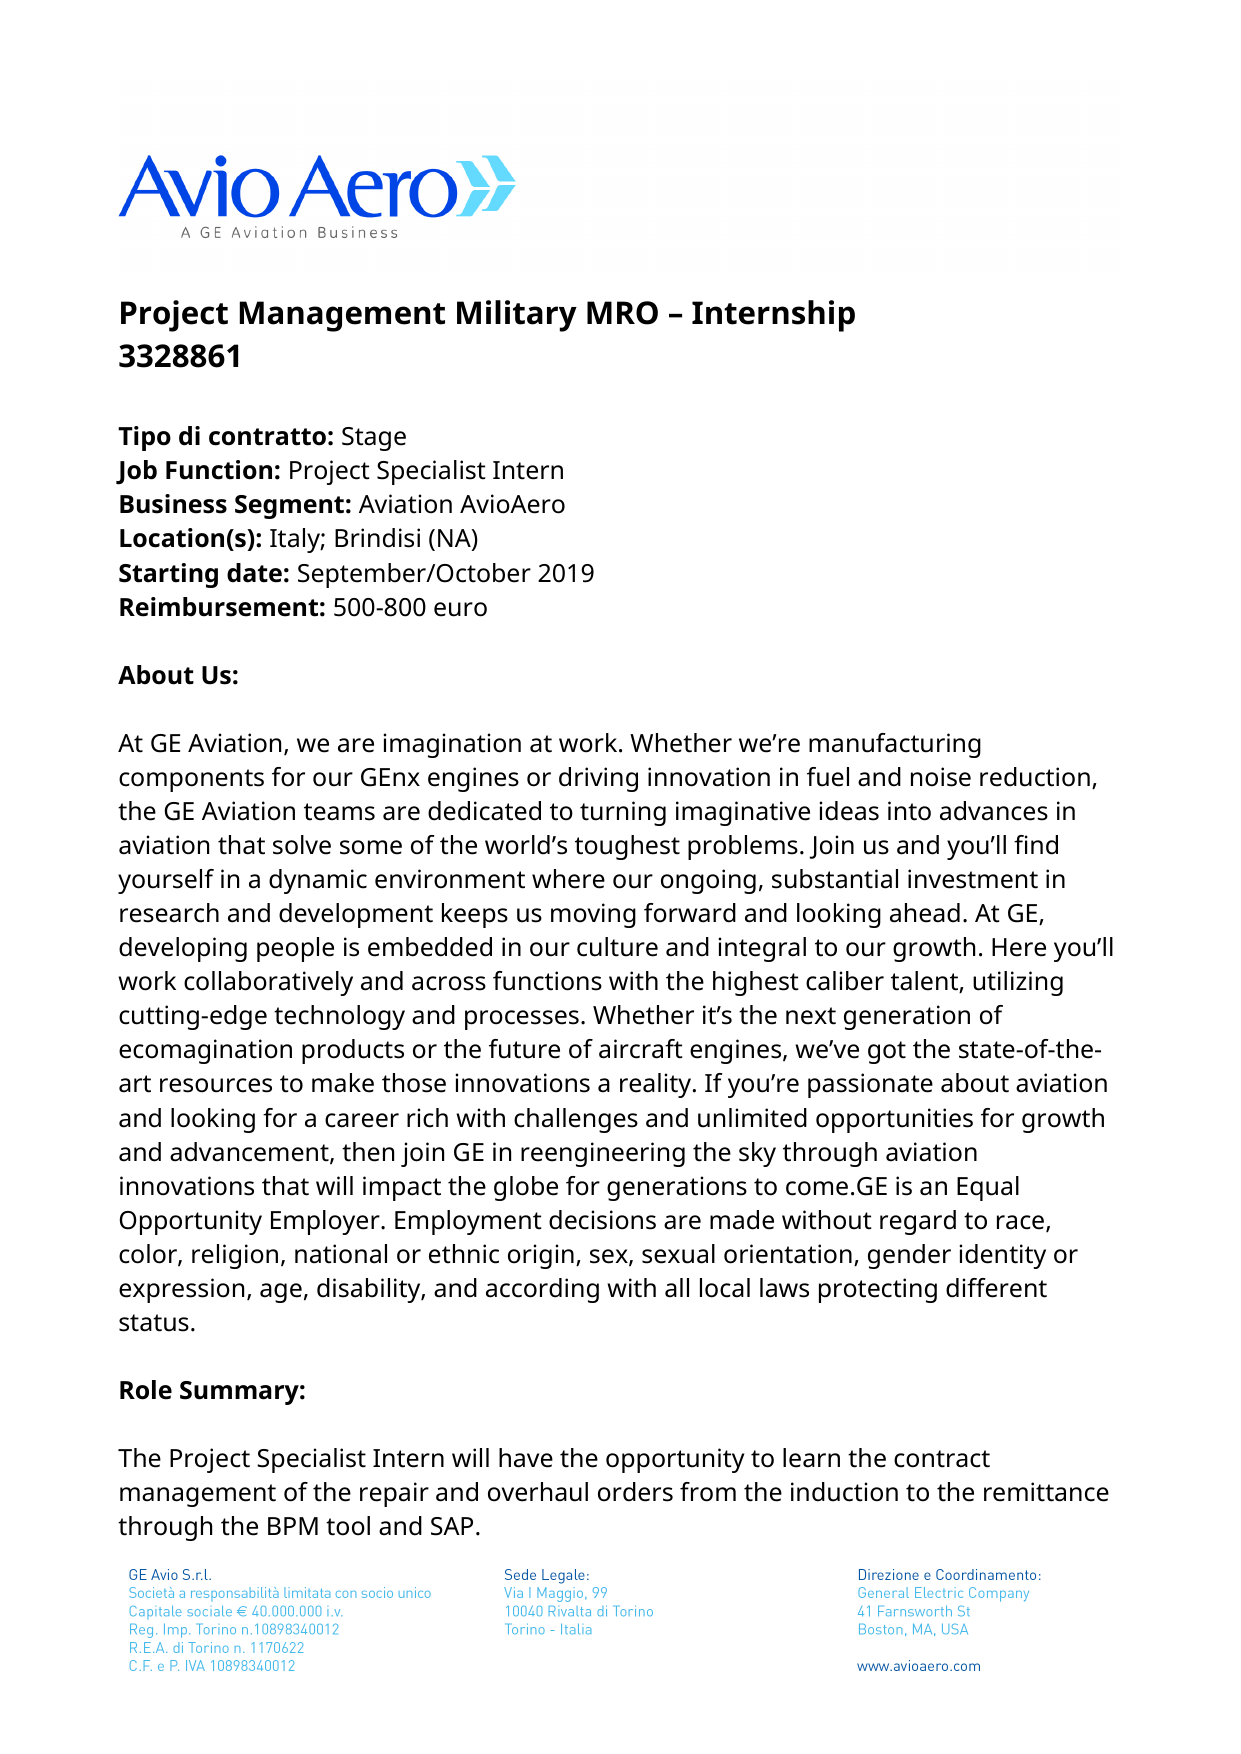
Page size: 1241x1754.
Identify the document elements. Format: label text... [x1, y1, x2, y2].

text Location(s): Italy; Brindisi (NA) [118, 521, 1122, 555]
text At GE Aviation, we are imagination at work. Whether we’re manufacturing components for our GEnx engines or driving innovation in fuel and noise reduction, the GE Aviation teams are dedicated to turning imaginative ideas into advances in aviation that solve some of the world’s toughest problems. Join us and you’ll find yourself in a dynamic environment where our ongoing, substantial investment in research and development keeps us moving forward and looking ahead. At GE, developing people is embedded in our culture and integral to our growth. Here you’ll work collaboratively and across functions with the highest caliber talent, utilizing cutting-edge technology and processes. Whether it’s the next generation of ecomagination products or the future of aircraft engines, we’ve got the state-of-the-art resources to make those innovations a reality. If you’re passionate about aviation and looking for a career rich with challenges and unlimited opportunities for growth and advancement, then join GE in reengineering the sky through aviation innovations that will impact the globe for generations to come.GE is an Equal Opportunity Employer. Employment decisions are made without regard to race, color, religion, national or ethnic origin, sex, sexual orientation, gender identity or expression, age, disability, and according with all local laws protecting different status. [118, 726, 1122, 1339]
text Tipo di contratto: Stage [118, 419, 1122, 453]
text 3328861 [118, 334, 1122, 376]
subtitle Project Management Military MRO – Internship [118, 275, 1122, 334]
picture [118, 73, 1122, 275]
text Reimbursement: 500-800 euro [118, 589, 1122, 623]
picture [118, 1560, 1073, 1681]
text Starting date: September/October 2019 [118, 555, 1122, 589]
text Job Function: Project Specialist Intern [118, 453, 1122, 487]
text Role Summary: [118, 1373, 1122, 1407]
text Business Segment: Aviation AvioAero [118, 487, 1122, 521]
text About Us: [118, 657, 1122, 691]
